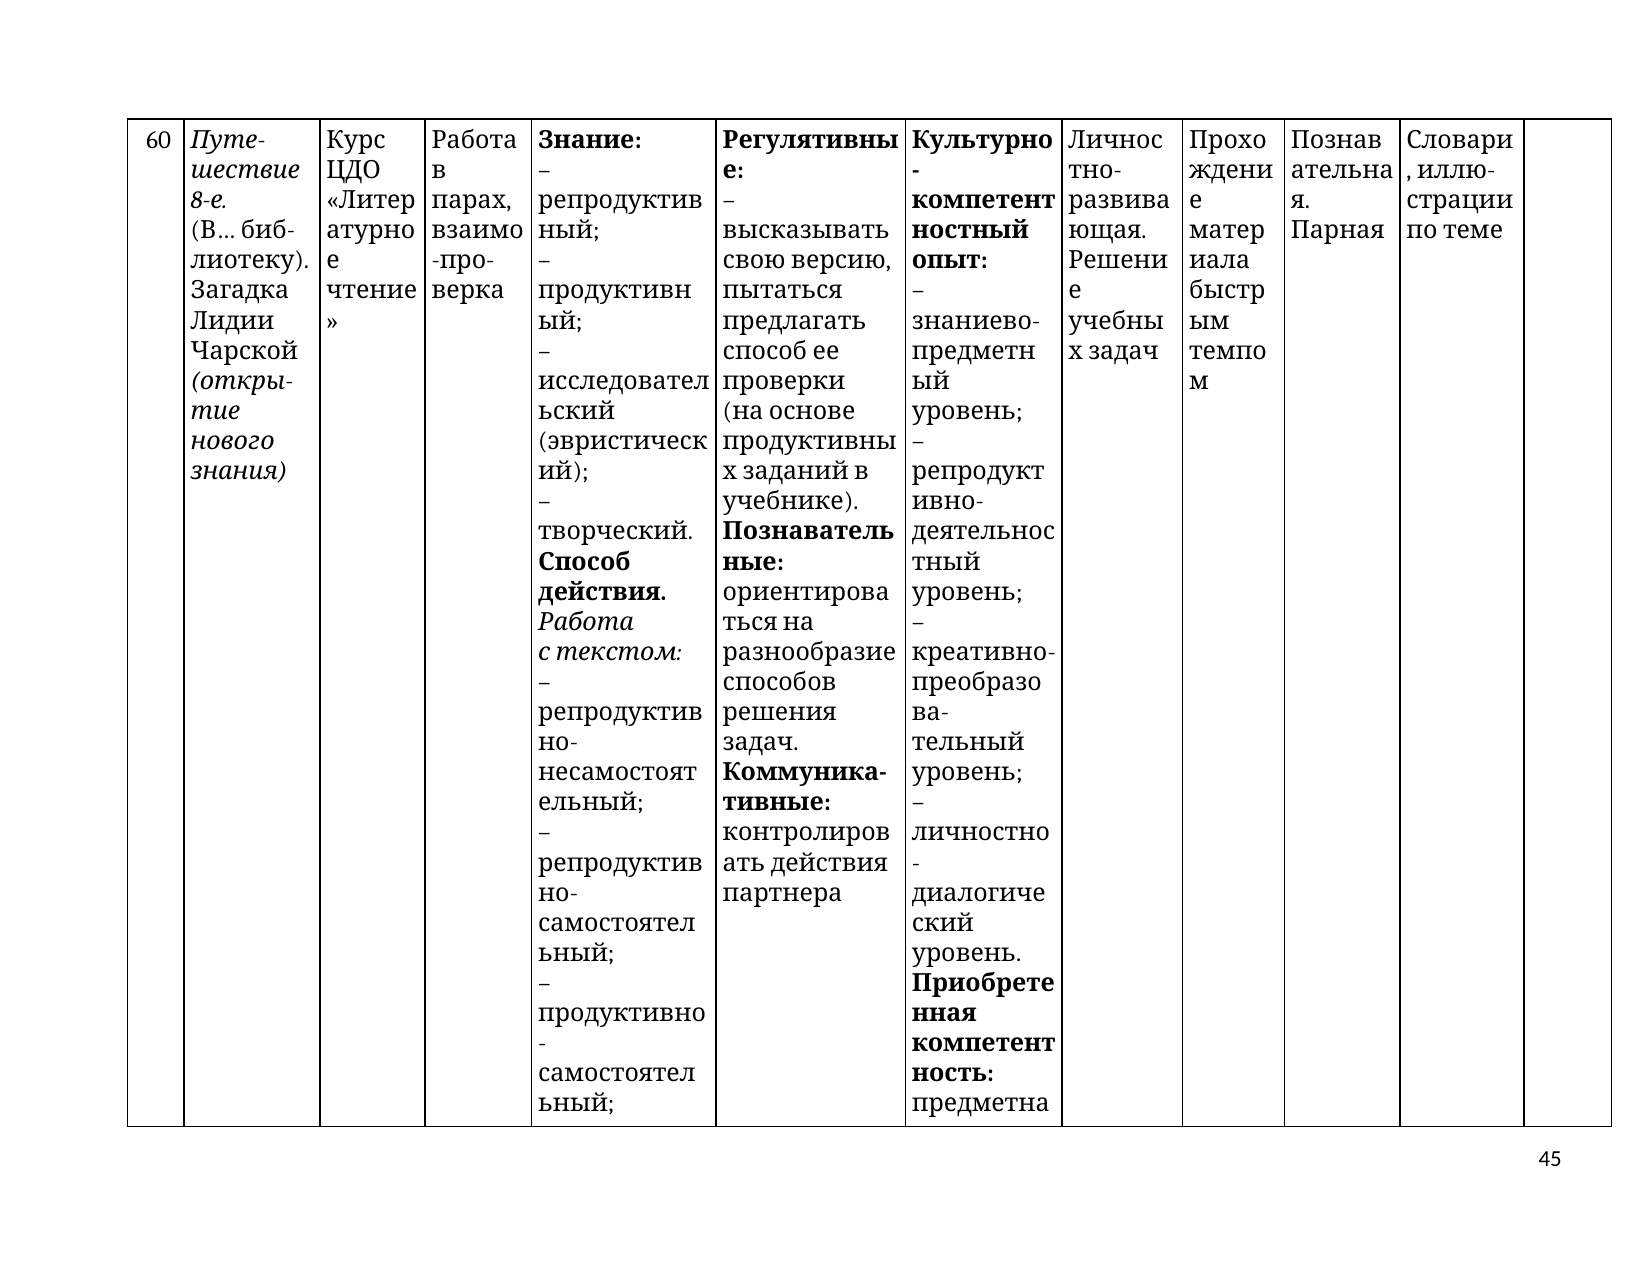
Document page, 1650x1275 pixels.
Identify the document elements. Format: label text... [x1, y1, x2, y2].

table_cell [1401, 120, 1523, 1126]
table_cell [1285, 120, 1399, 1126]
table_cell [1183, 120, 1284, 1126]
table_cell 60 [128, 120, 183, 1126]
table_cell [532, 120, 715, 1126]
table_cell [321, 120, 424, 1126]
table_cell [906, 120, 1061, 1126]
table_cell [717, 120, 905, 1126]
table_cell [185, 120, 319, 1126]
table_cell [1063, 120, 1182, 1126]
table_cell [426, 120, 531, 1126]
table_cell [1525, 120, 1611, 1126]
